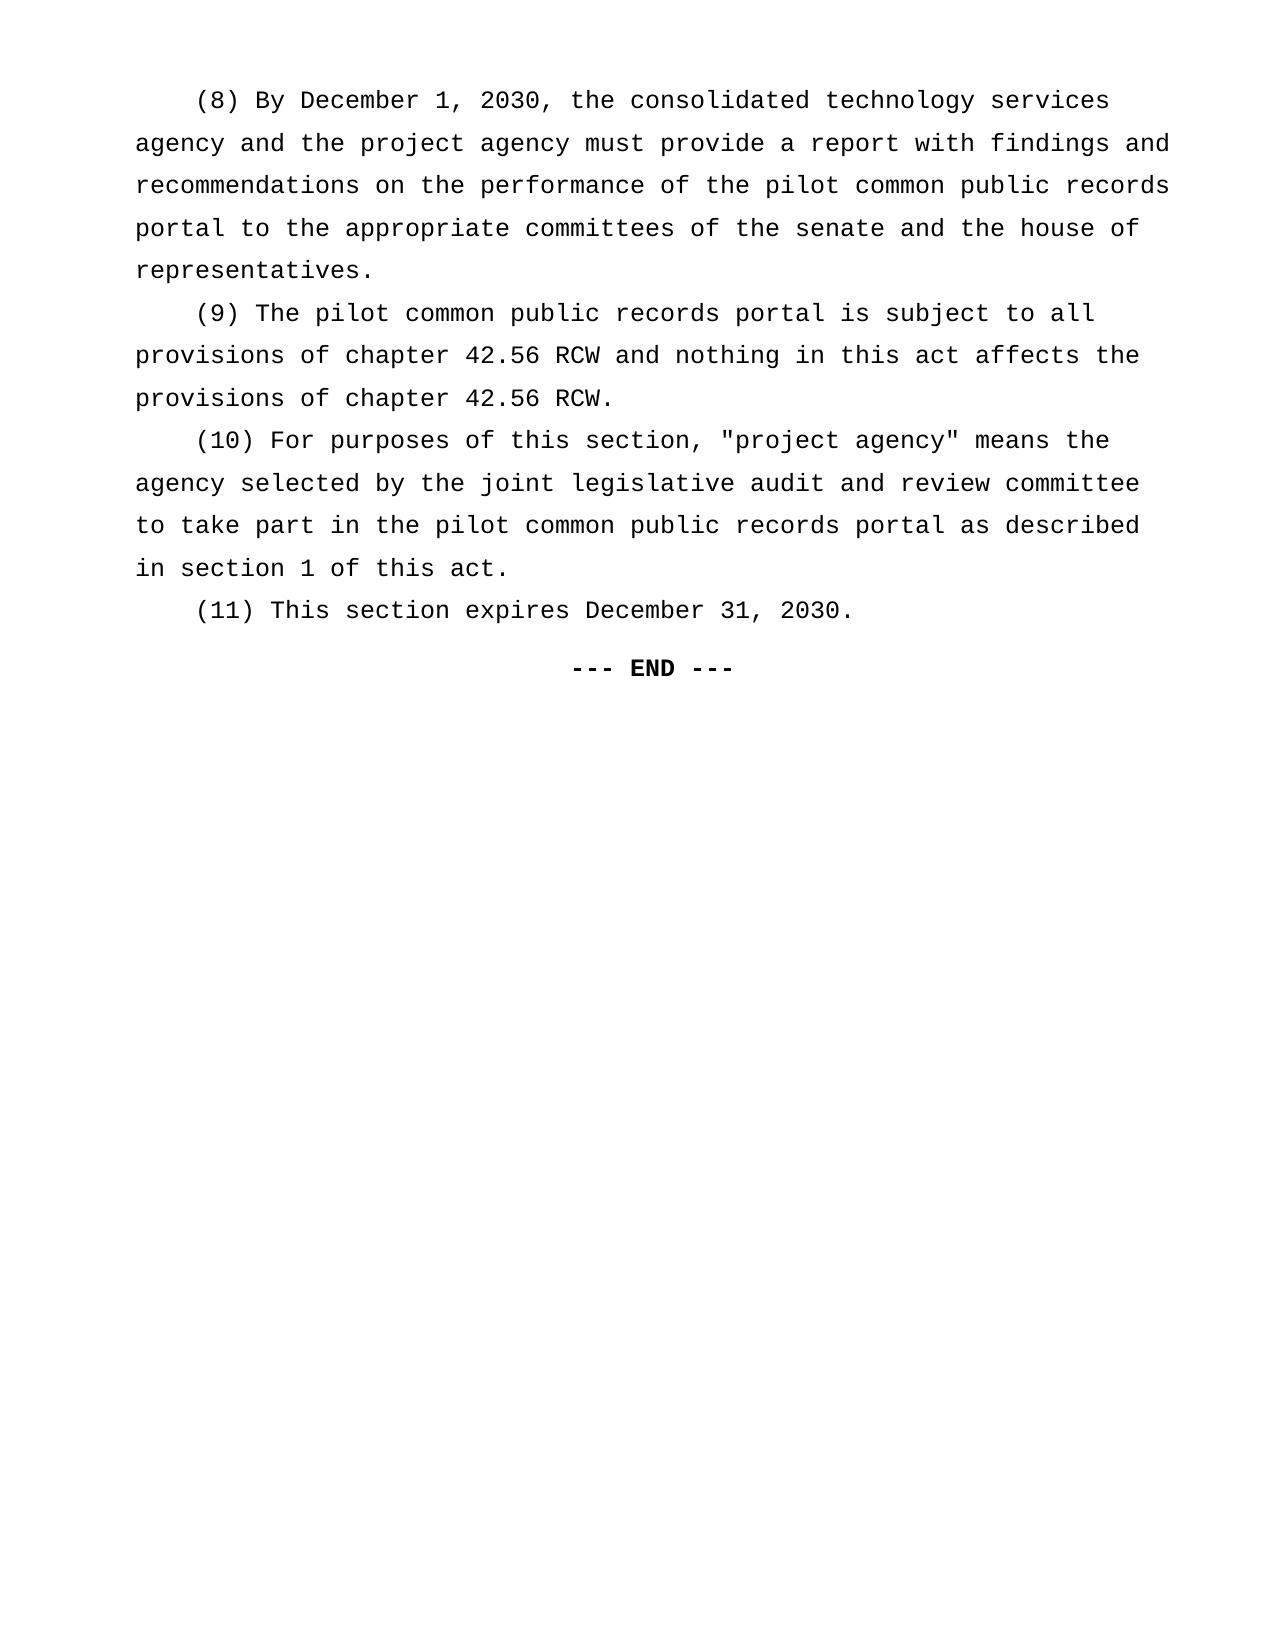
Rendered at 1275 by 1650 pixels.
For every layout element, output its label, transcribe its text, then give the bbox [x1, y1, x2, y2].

text (9) The pilot common public records portal is subject to all provisions of chapter 42.56 RCW and nothing in this act affects the provisions of chapter 42.56 RCW. [135, 287, 1170, 415]
text (10) For purposes of this section, "project agency" means the agency selected by the joint legislative audit and review committee to take part in the pilot common public records portal as described in section 1 of this act. [135, 415, 1170, 585]
text (11) This section expires December 31, 2030. [135, 585, 1170, 627]
text --- END --- [135, 656, 1170, 684]
text (8) By December 1, 2030, the consolidated technology services agency and the project agency must provide a report with findings and recommendations on the performance of the pilot common public records portal to the appropriate committees of the senate and the house of representatives. [135, 75, 1170, 287]
